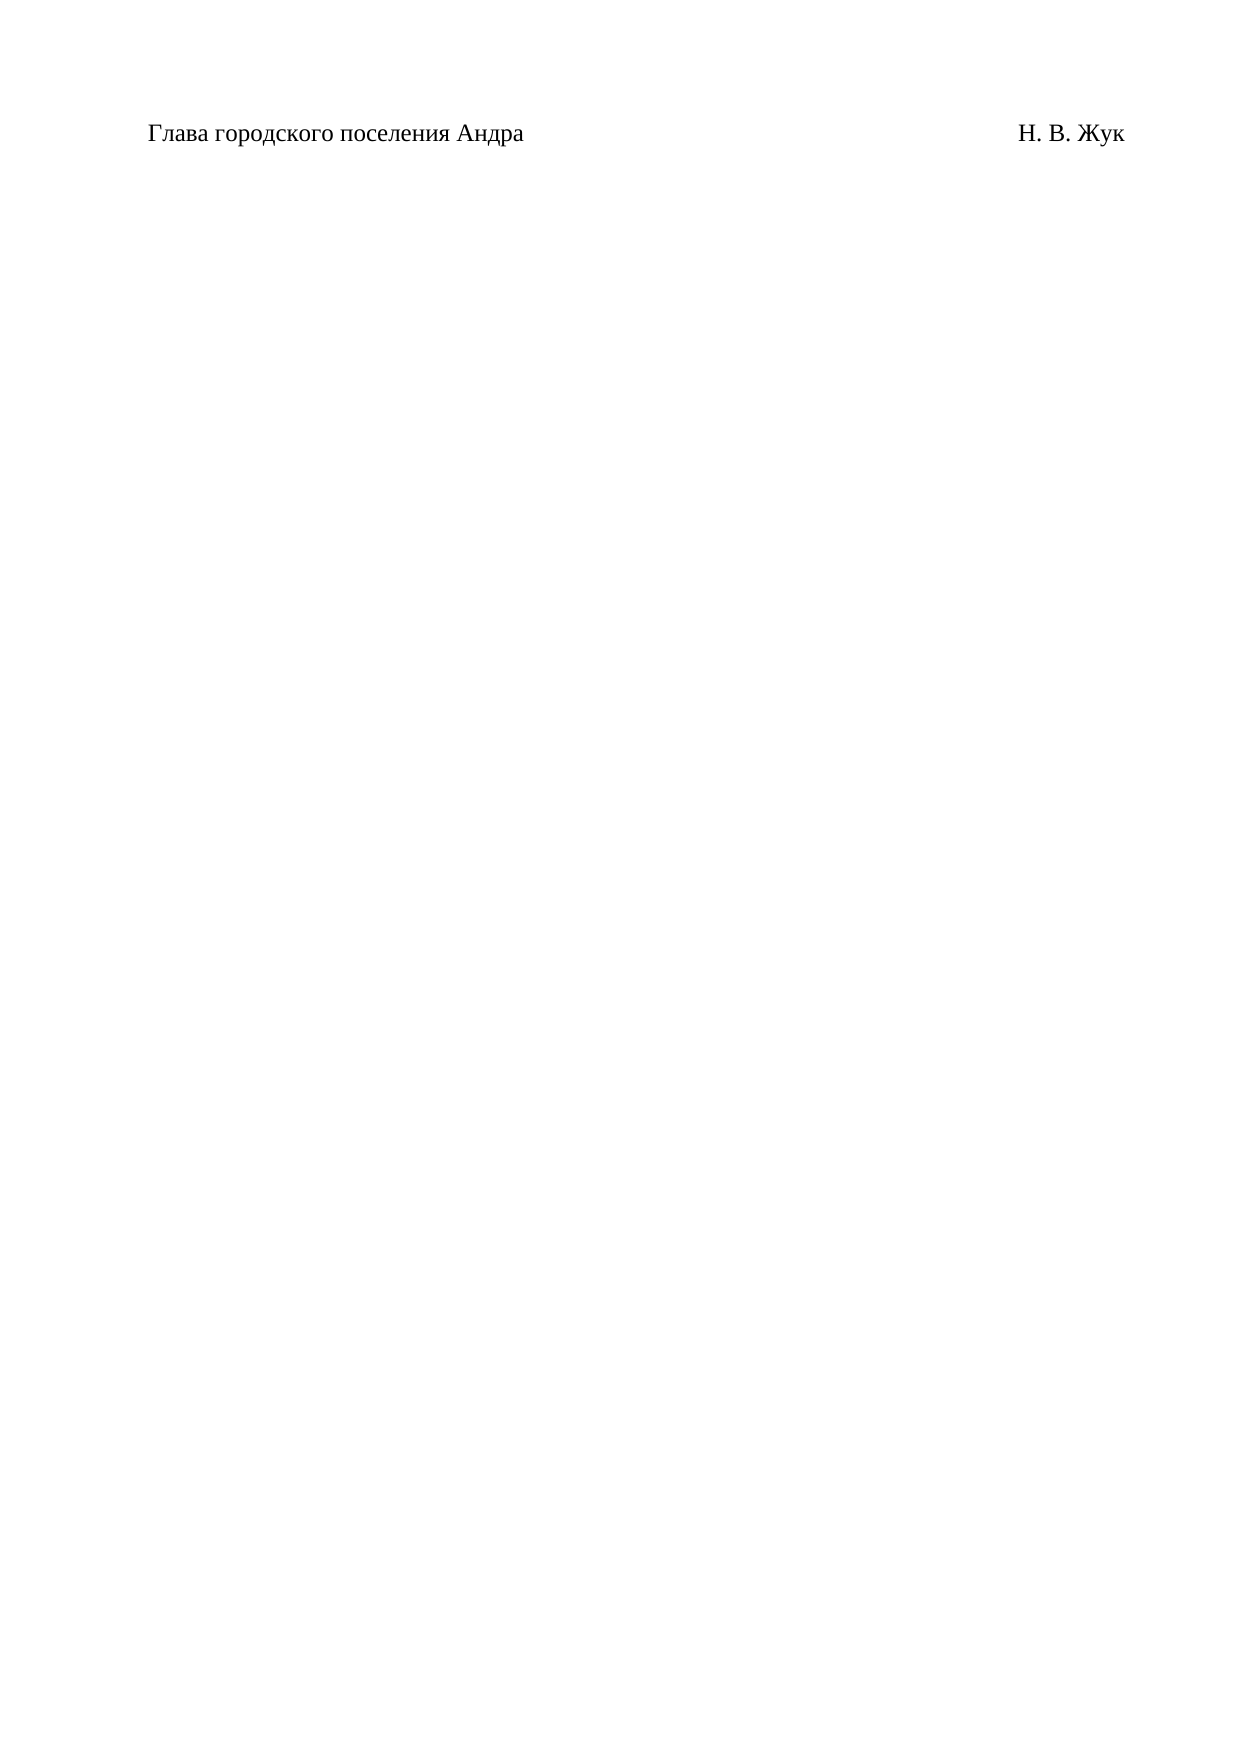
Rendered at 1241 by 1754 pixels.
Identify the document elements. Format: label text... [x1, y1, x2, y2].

text Глава городского поселения Андра Н. В. Жук [148, 118, 1152, 147]
